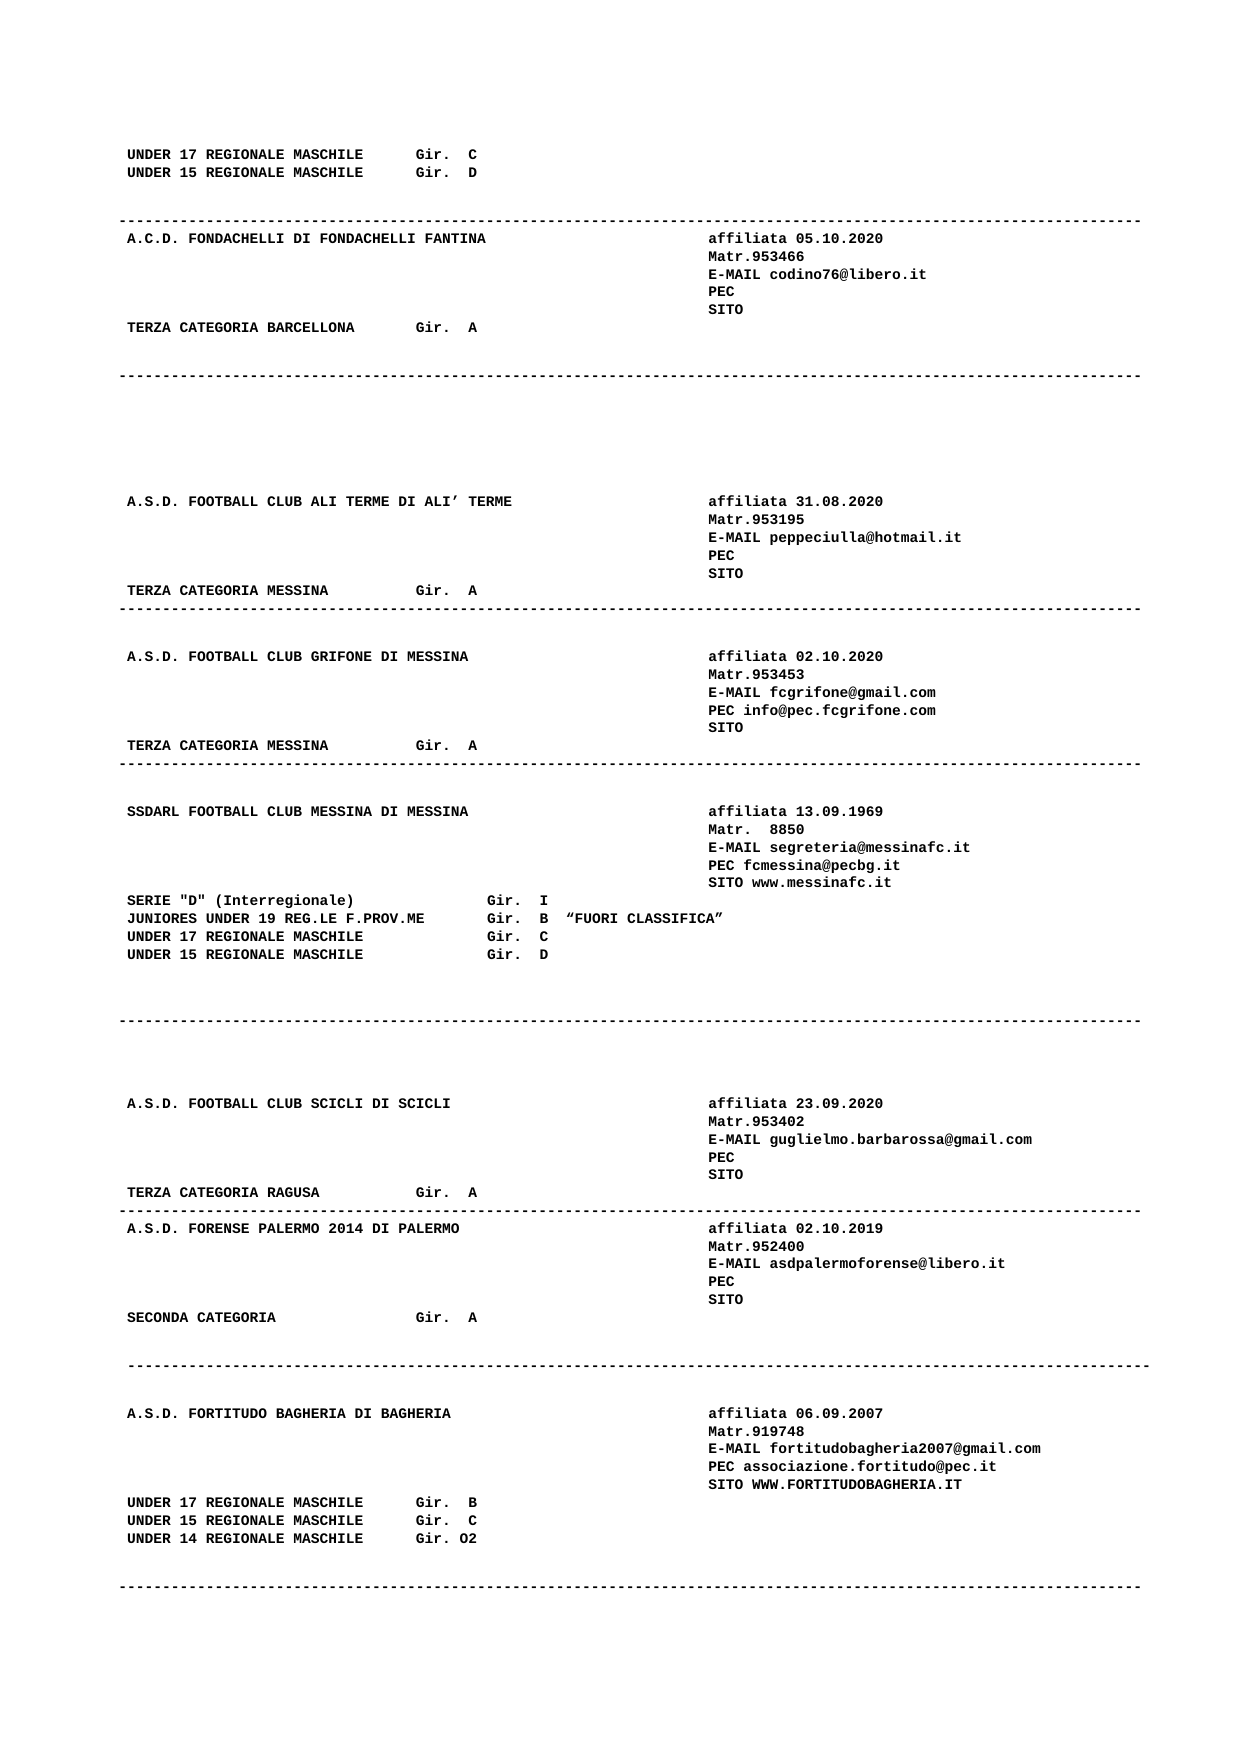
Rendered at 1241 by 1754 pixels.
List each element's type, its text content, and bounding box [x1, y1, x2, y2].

text Matr.919748 [634, 1424, 1152, 1441]
text Matr.953195 [634, 512, 1152, 529]
text --------------------------------------------------------------------------------------------------------------------- [118, 756, 1152, 773]
text --------------------------------------------------------------------------------------------------------------------- [118, 601, 1152, 618]
text PEC [118, 1274, 1152, 1291]
text UNDER 15 REGIONALE MASCHILE Gir. D [118, 165, 1152, 182]
text E-MAIL asdpalermoforense@libero.it [634, 1257, 1152, 1273]
text SERIE "D" (Interregionale) Gir. I [118, 893, 1152, 910]
text E-MAIL fcgrifone@gmail.com [634, 685, 1152, 702]
text Matr.953466 [634, 249, 1152, 266]
text --------------------------------------------------------------------------------------------------------------------- [118, 1358, 1152, 1375]
text PEC [118, 285, 1152, 301]
text --------------------------------------------------------------------------------------------------------------------- [118, 1203, 1152, 1220]
text SITO [118, 566, 1152, 582]
text --------------------------------------------------------------------------------------------------------------------- [118, 1579, 1152, 1595]
text TERZA CATEGORIA MESSINA Gir. A [118, 584, 1152, 600]
text UNDER 15 REGIONALE MASCHILE Gir. D [118, 947, 1152, 963]
text SITO [118, 1292, 1152, 1309]
text UNDER 17 REGIONALE MASCHILE Gir. C [118, 929, 1152, 946]
text A.S.D. FORENSE PALERMO 2014 DI PALERMO affiliata 02.10.2019 [118, 1221, 1152, 1238]
text E-MAIL segreteria@messinafc.it [634, 840, 1152, 857]
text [118, 213, 1152, 230]
text SSDARL FOOTBALL CLUB MESSINA DI MESSINA affiliata 13.09.1969 [118, 804, 1152, 821]
text PEC info@pec.fcgrifone.com [118, 703, 1152, 719]
text A.S.D. FORTITUDO BAGHERIA DI BAGHERIA affiliata 06.09.2007 [118, 1406, 1152, 1423]
text Matr.953402 [634, 1114, 1152, 1131]
text UNDER 14 REGIONALE MASCHILE Gir. O2 [118, 1531, 1152, 1547]
text SITO WWW.FORTITUDOBAGHERIA.IT [118, 1477, 1152, 1494]
text SITO [118, 1168, 1152, 1184]
text E-MAIL codino76@libero.it [634, 267, 1152, 283]
text SITO www.messinafc.it [118, 876, 1152, 892]
text PEC associazione.fortitudo@pec.it [118, 1459, 1152, 1476]
text JUNIORES UNDER 19 REG.LE F.PROV.ME Gir. B “FUORI CLASSIFICA” [118, 911, 1152, 928]
text A.C.D. FONDACHELLI DI FONDACHELLI FANTINA affiliata 05.10.2020 [118, 231, 1152, 248]
text Matr.953453 [634, 667, 1152, 684]
text E-MAIL fortitudobagheria2007@gmail.com [634, 1442, 1152, 1458]
text PEC fcmessina@pecbg.it [118, 858, 1152, 874]
text Matr.952400 [634, 1239, 1152, 1255]
text UNDER 17 REGIONALE MASCHILE Gir. B [118, 1495, 1152, 1512]
text A.S.D. FOOTBALL CLUB GRIFONE DI MESSINA affiliata 02.10.2020 [118, 649, 1152, 666]
text TERZA CATEGORIA RAGUSA Gir. A [118, 1185, 1152, 1202]
text --------------------------------------------------------------------------------------------------------------------- [118, 368, 1152, 385]
text UNDER 17 REGIONALE MASCHILE Gir. C [118, 148, 1152, 164]
text PEC [118, 548, 1152, 564]
text A.S.D. FOOTBALL CLUB ALI TERME DI ALI’ TERME affiliata 31.08.2020 [118, 494, 1152, 511]
text PEC [118, 1150, 1152, 1166]
text TERZA CATEGORIA BARCELLONA Gir. A [118, 320, 1152, 337]
text Matr. 8850 [634, 822, 1152, 839]
text UNDER 15 REGIONALE MASCHILE Gir. C [118, 1513, 1152, 1529]
text A.S.D. FOOTBALL CLUB SCICLI DI SCICLI affiliata 23.09.2020 [118, 1096, 1152, 1113]
text TERZA CATEGORIA MESSINA Gir. A [118, 738, 1152, 755]
text SECONDA CATEGORIA Gir. A [118, 1310, 1152, 1327]
text E-MAIL guglielmo.barbarossa@gmail.com [634, 1132, 1152, 1148]
text SITO [118, 302, 1152, 319]
text E-MAIL peppeciulla@hotmail.it [634, 530, 1152, 547]
text --------------------------------------------------------------------------------------------------------------------- [118, 1013, 1152, 1029]
text SITO [118, 721, 1152, 737]
